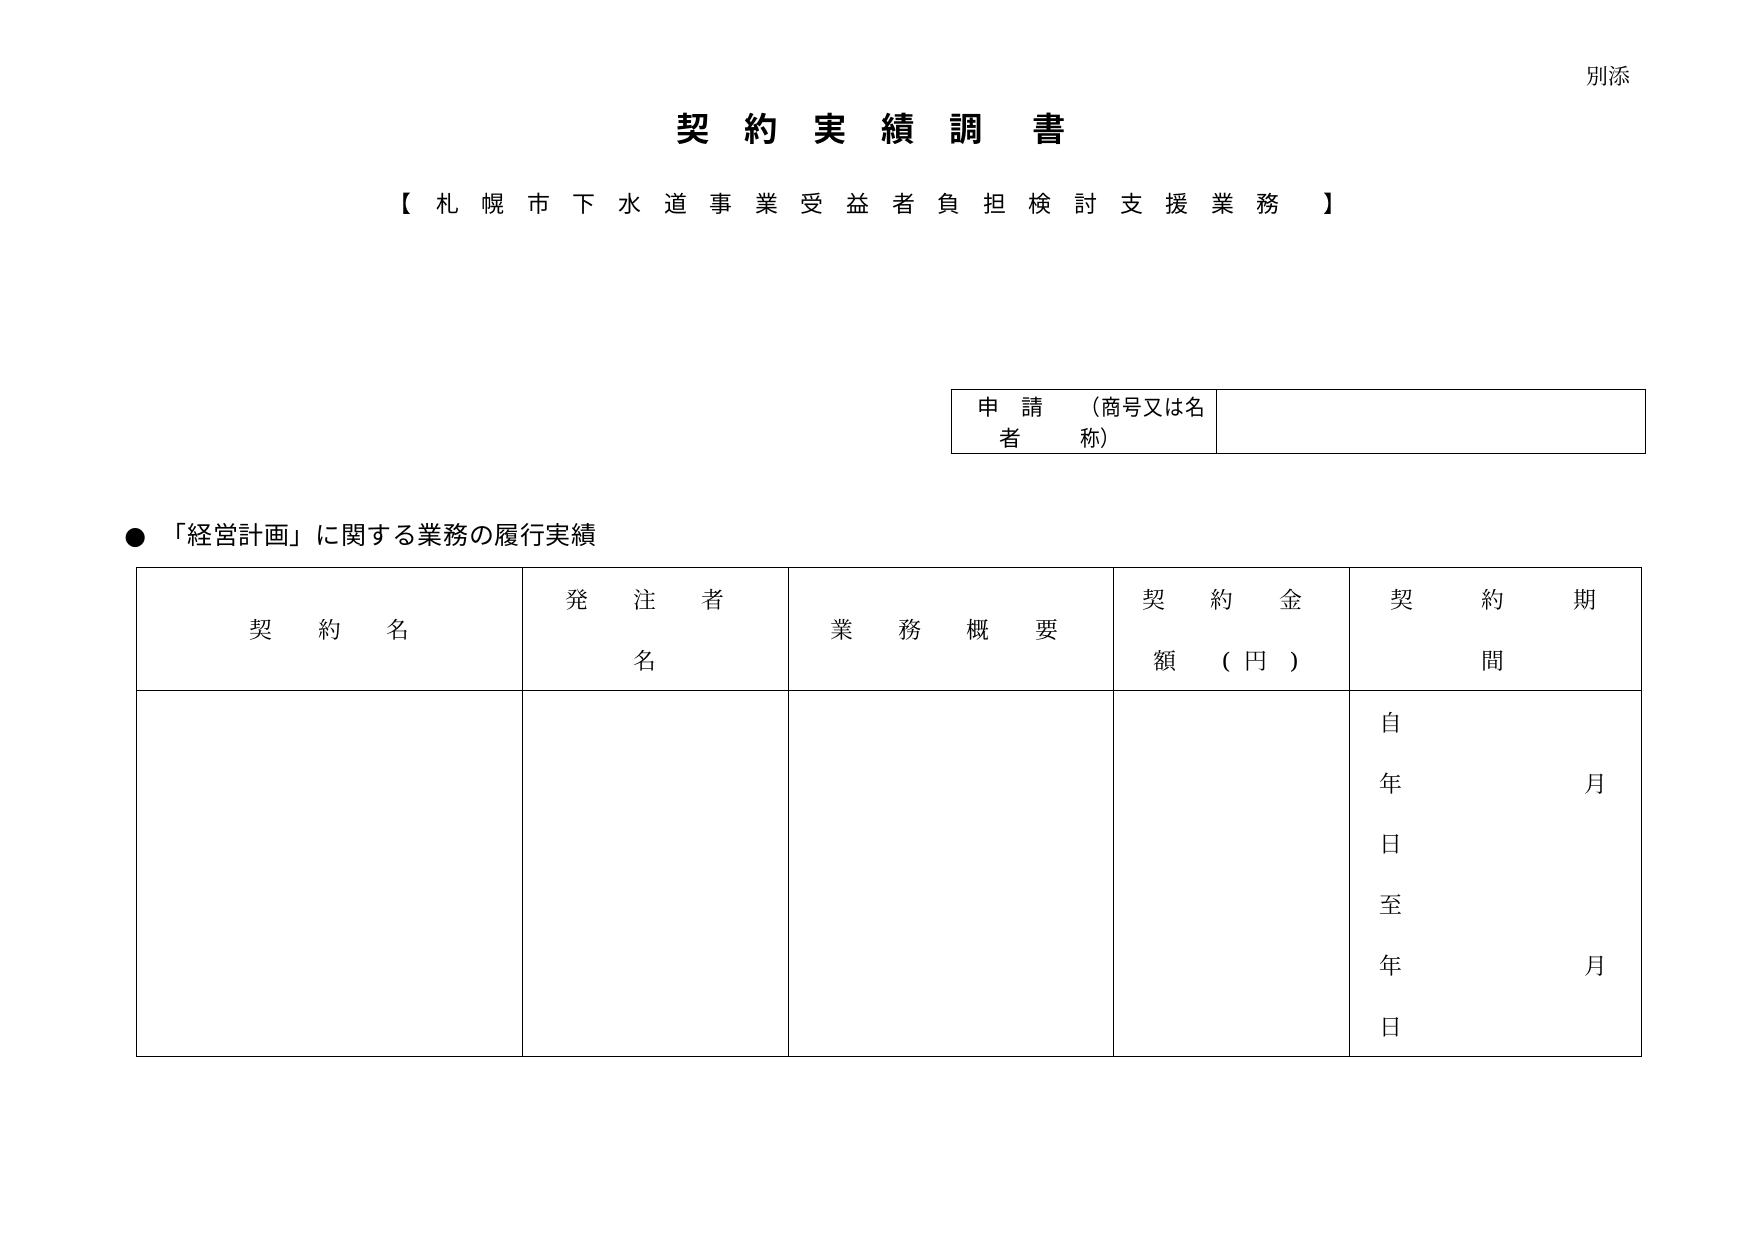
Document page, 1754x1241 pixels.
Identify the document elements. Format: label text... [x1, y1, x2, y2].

table_cell [1114, 691, 1349, 1056]
table_cell [789, 691, 1113, 1056]
list 「経営計画」に関する業務の履行実績 [124, 514, 1603, 552]
text 【札幌市下水道事業受益者負担検討支援業務】 [124, 172, 1633, 233]
table_header 申 請 者 [952, 390, 1069, 453]
table_header （商号又は名称） [1069, 390, 1216, 453]
table_header [1217, 390, 1645, 453]
table_header 業 務 概 要 [789, 568, 1113, 690]
table_header 契 約 金 額 (円) [1114, 568, 1349, 690]
table_cell [137, 691, 522, 1056]
table_header 契 約 期 間 [1350, 568, 1641, 690]
table_header 発 注 者 名 [523, 568, 788, 690]
table_cell 自 年 月 日 至 年 月 日 [1350, 691, 1641, 1056]
text 契約実績調書 [124, 96, 1630, 157]
table_cell [523, 691, 788, 1056]
table_header 契 約 名 [137, 568, 522, 690]
